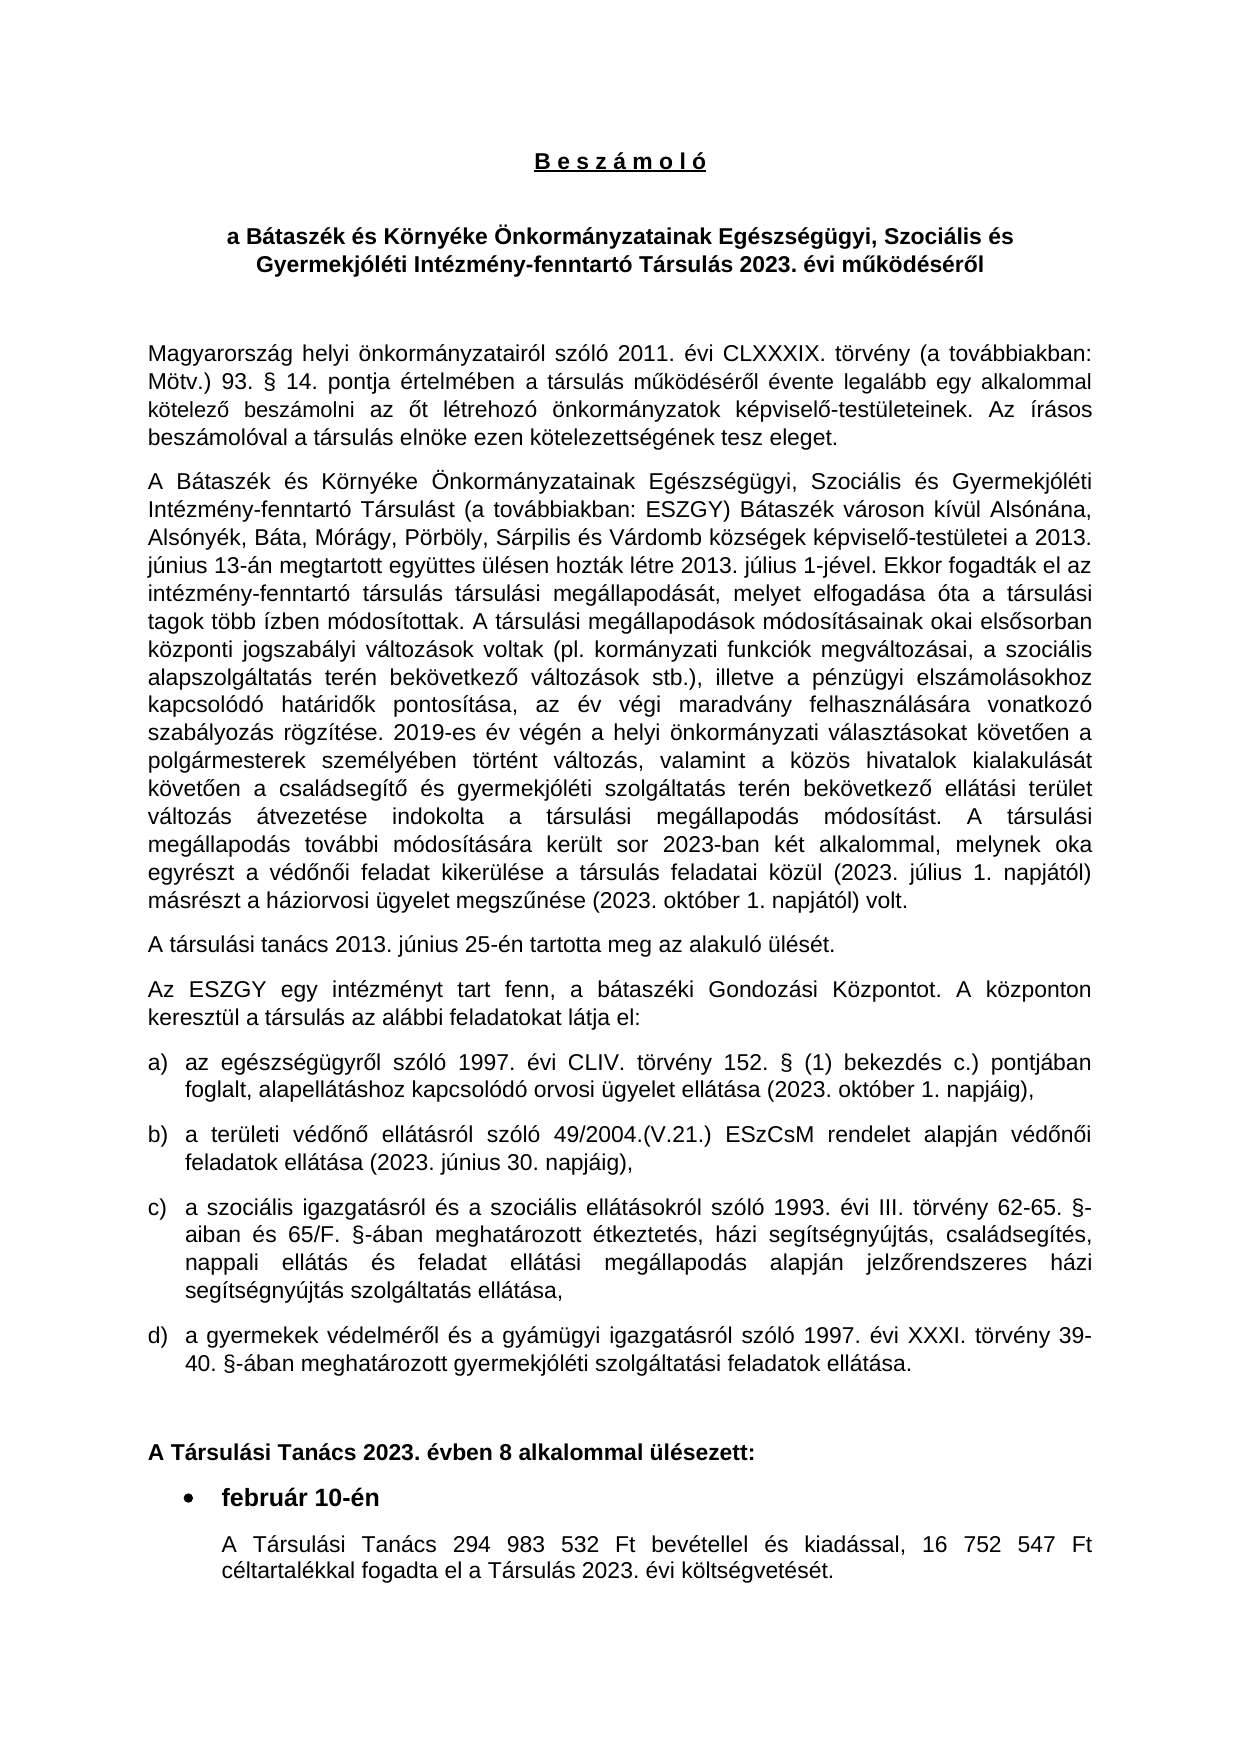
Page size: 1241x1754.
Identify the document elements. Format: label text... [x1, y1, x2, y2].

list a gyermekek védelméről és a gyámügyi igazgatásról szóló 1997. évi XXXI. törvény 39-40. §-ában meghatározott gyermekjóléti szolgáltatási feladatok ellátása. [148, 1322, 1093, 1376]
text Az ESZGY egy intézményt tart fenn, a bátaszéki Gondozási Központot. A központon keresztül a társulás az alábbi feladatokat látja el: [148, 976, 1093, 1030]
list a szociális igazgatásról és a szociális ellátásokról szóló 1993. évi III. törvény 62-65. §-aiban és 65/F. §-ában meghatározott étkeztetés, házi segítségnyújtás, családsegítés, nappali ellátás és feladat ellátási megállapodás alapján jelzőrendszeres házi segítségnyújtás szolgáltatás ellátása, [148, 1193, 1093, 1303]
text A Társulási Tanács 2023. évben 8 alkalommal ülésezett: [148, 1439, 1093, 1465]
text Magyarország helyi önkormányzatairól szóló 2011. évi CLXXXIX. törvény (a továbbiakban: Mötv.) 93. § 14. pontja értelmében a társulás működéséről évente legalább egy alkalommal kötelező beszámolni az őt létrehozó önkormányzatok képviselő-testületeinek. Az írásos beszámolóval a társulás elnöke ezen kötelezettségének tesz eleget. [148, 340, 1093, 450]
text A Társulási Tanács 294 983 532 Ft bevétellel és kiadással, 16 752 547 Ft céltartalékkal fogadta el a Társulás 2023. évi költségvetését. [221, 1531, 1093, 1583]
text A társulási tanács 2013. június 25-én tartotta meg az alakuló ülését. [148, 931, 1093, 958]
text a Bátaszék és Környéke Önkormányzatainak Egészségügyi, Szociális és Gyermekjóléti Intézmény-fenntartó Társulás 2023. évi működéséről [148, 223, 1093, 277]
list az egészségügyről szóló 1997. évi CLIV. törvény 152. § (1) bekezdés c.) pontjában foglalt, alapellátáshoz kapcsolódó orvosi ügyelet ellátása (2023. október 1. napjáig), [148, 1048, 1093, 1103]
list február 10-én [184, 1483, 1093, 1512]
list a területi védőnő ellátásról szóló 49/2004.(V.21.) ESzCsM rendelet alapján védőnői feladatok ellátása (2023. június 30. napjáig), [148, 1121, 1093, 1175]
text B e s z á m o l ó [148, 148, 1093, 174]
text A Bátaszék és Környéke Önkormányzatainak Egészségügyi, Szociális és Gyermekjóléti Intézmény-fenntartó Társulást (a továbbiakban: ESZGY) Bátaszék városon kívül Alsónána, Alsónyék, Báta, Mórágy, Pörböly, Sárpilis és Várdomb községek képviselő-testületei a 2013. június 13-án megtartott együttes ülésen hozták létre 2013. július 1-jével. Ekkor fogadták el az intézmény-fenntartó társulás társulási megállapodását, melyet elfogadása óta a társulási tagok több ízben módosítottak. A társulási megállapodások módosításainak okai elsősorban központi jogszabályi változások voltak (pl. kormányzati funkciók megváltozásai, a szociális alapszolgáltatás terén bekövetkező változások stb.), illetve a pénzügyi elszámolásokhoz kapcsolódó határidők pontosítása, az év végi maradvány felhasználására vonatkozó szabályozás rögzítése. 2019-es év végén a helyi önkormányzati választásokat követően a polgármesterek személyében történt változás, valamint a közös hivatalok kialakulását követően a családsegítő és gyermekjóléti szolgáltatás terén bekövetkező ellátási terület változás átvezetése indokolta a társulási megállapodás módosítást. A társulási megállapodás további módosítására került sor 2023-ban két alkalommal, melynek oka egyrészt a védőnői feladat kikerülése a társulás feladatai közül (2023. július 1. napjától) másrészt a háziorvosi ügyelet megszűnése (2023. október 1. napjától) volt. [148, 468, 1093, 913]
